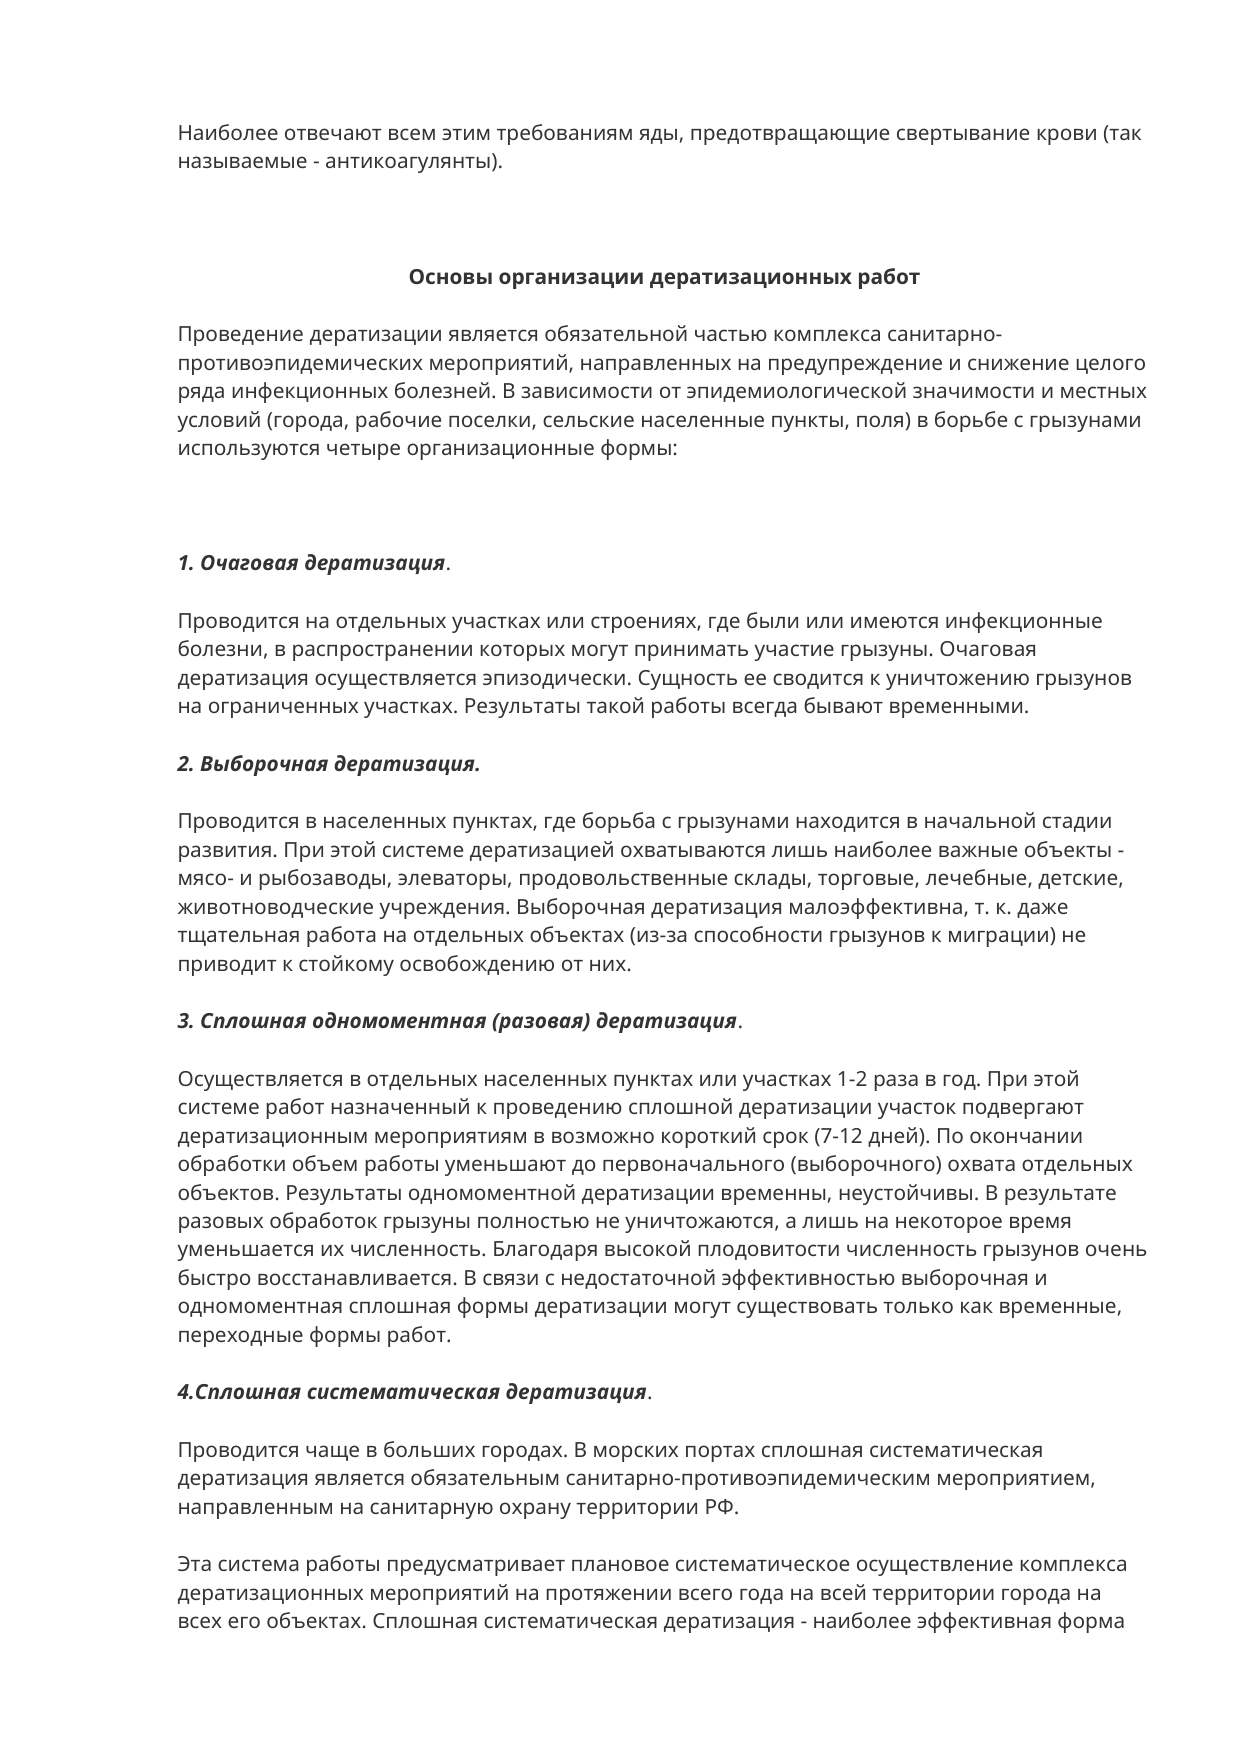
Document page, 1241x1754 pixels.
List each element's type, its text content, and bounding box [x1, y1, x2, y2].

text 1. Очаговая дератизация. [177, 548, 1152, 577]
text 2. Выборочная дератизация. [177, 749, 1152, 777]
text 3. Сплошная одномоментная (разовая) дератизация. [177, 1006, 1152, 1035]
text Проводится на отдельных участках или строениях, где были или имеются инфекционные болезни, в распространении которых могут принимать участие грызуны. Очаговая дератизация осуществляется эпизодически. Сущность ее сводится к уничтожению грызунов на ограниченных участках. Результаты такой работы всегда бывают временными. [177, 606, 1152, 720]
text Осуществляется в отдельных населенных пунктах или участках 1-2 раза в год. При этой системе работ назначенный к проведению сплошной дератизации участок подвергают дератизационным мероприятиям в возможно короткий срок (7-12 дней). По окончании обработки объем работы уменьшают до первоначального (выборочного) охвата отдельных объектов. Результаты одномоментной дератизации временны, неустойчивы. В результате разовых обработок грызуны полностью не уничтожаются, а лишь на некоторое время уменьшается их численность. Благодаря высокой плодовитости численность грызунов очень быстро восстанавливается. В связи с недостаточной эффективностью выборочная и одномоментная сплошная формы дератизации могут существовать только как временные, переходные формы работ. [177, 1064, 1152, 1348]
text 4.Сплошная систематическая дератизация. [177, 1377, 1152, 1406]
text Проведение дератизации является обязательной частью комплекса санитарно-противоэпидемических мероприятий, направленных на предупреждение и снижение целого ряда инфекционных болезней. В зависимости от эпидемиологической значимости и местных условий (города, рабочие поселки, сельские населенные пункты, поля) в борьбе с грызунами используются четыре организационные формы: [177, 319, 1152, 462]
text Проводится в населенных пунктах, где борьба с грызунами находится в начальной стадии развития. При этой системе дератизацией охватываются лишь наиболее важные объекты - мясо- и рыбозаводы, элеваторы, продовольственные склады, торговые, лечебные, детские, животноводческие учреждения. Выборочная дератизация малоэффективна, т. к. даже тщательная работа на отдельных объектах (из-за способности грызунов к миграции) не приводит к стойкому освобождению от них. [177, 806, 1152, 977]
text Проводится чаще в больших городах. В морских портах сплошная систематическая дератизация является обязательным санитарно-противоэпидемическим мероприятием, направленным на санитарную охрану территории РФ. [177, 1435, 1152, 1520]
text Наиболее отвечают всем этим требованиям яды, предотвращающие свертывание крови (так называемые - антикоагулянты). [177, 118, 1152, 175]
text Основы организации дератизационных работ [177, 262, 1152, 290]
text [177, 1549, 1152, 1635]
